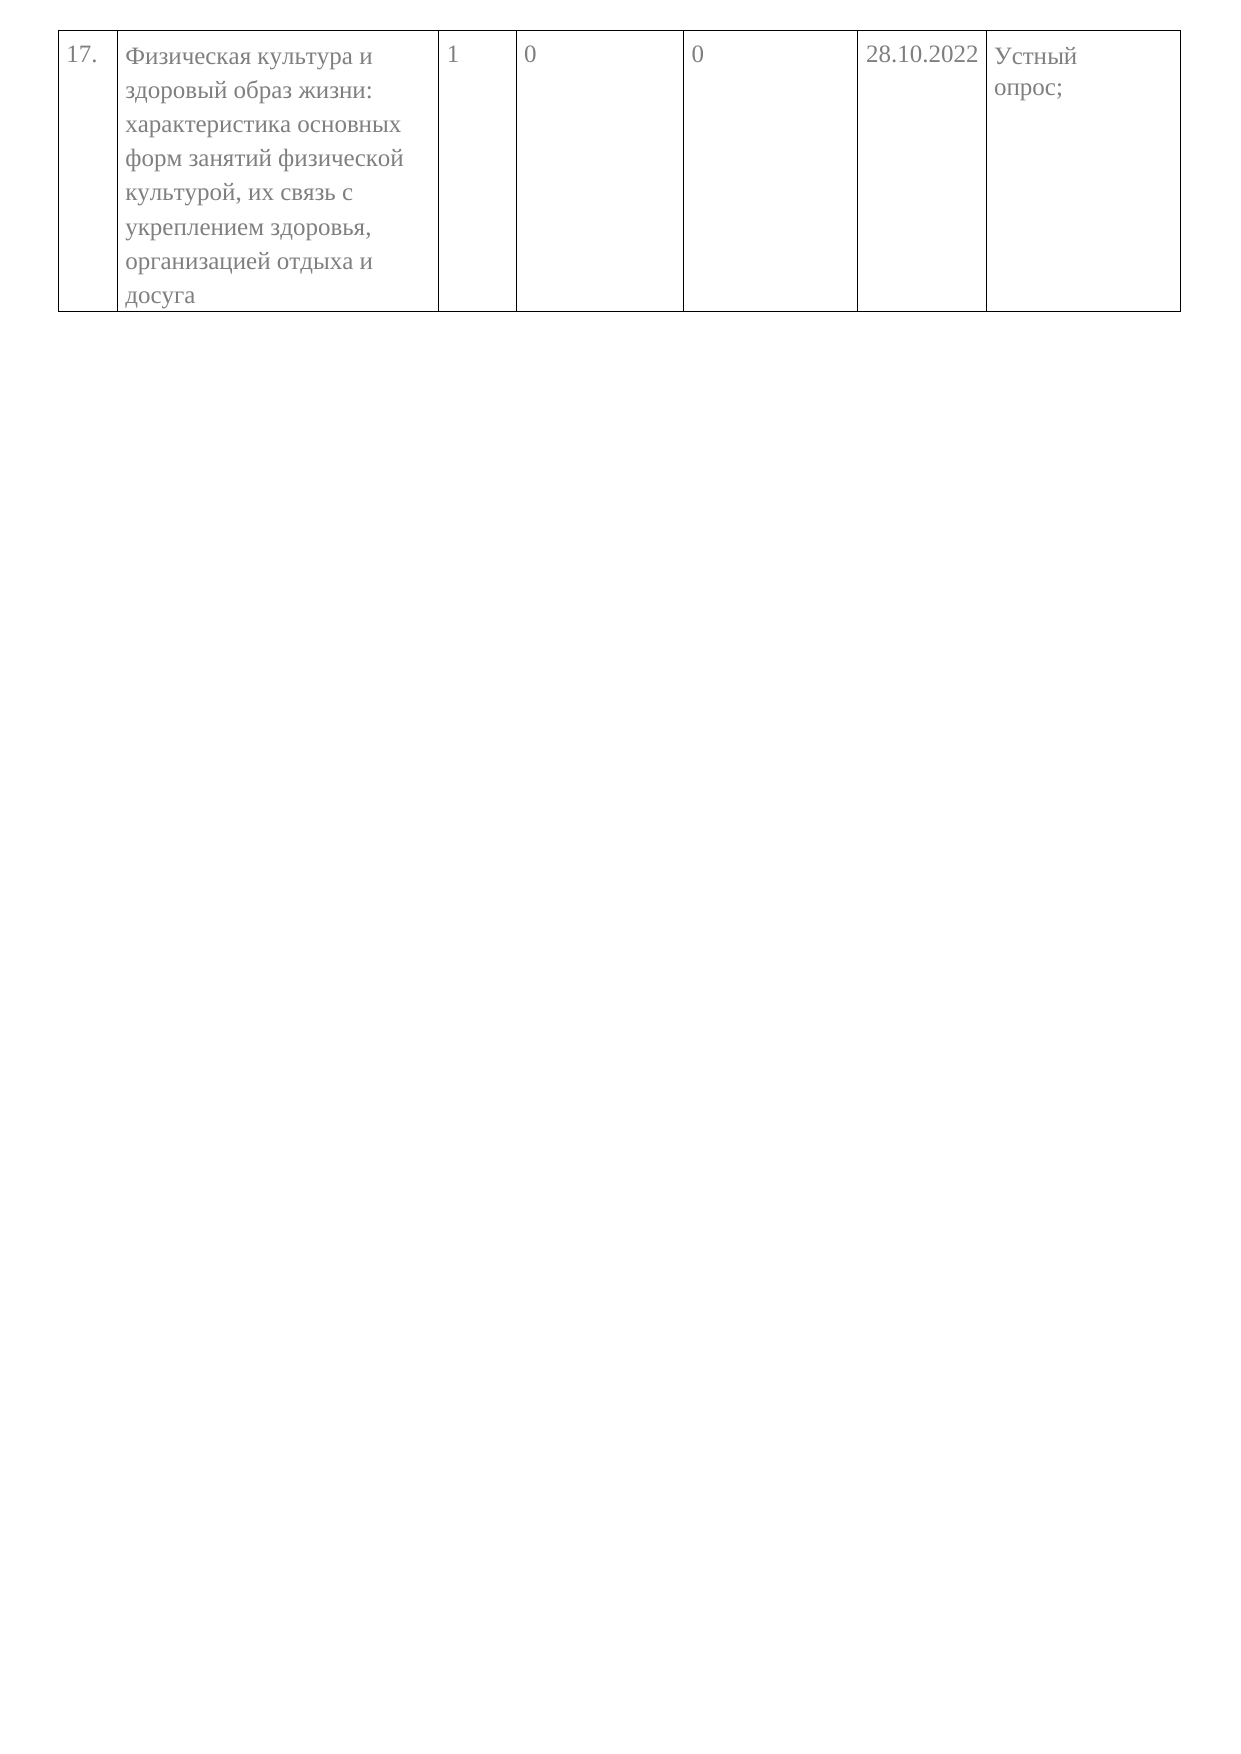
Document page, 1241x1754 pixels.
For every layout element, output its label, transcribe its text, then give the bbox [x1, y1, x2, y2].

table_cell Физическая культура и здоровый образ жизни: характеристика основных форм занятий физической культурой, их связь с укреплением здоровья, организацией отдыха и досуга [118, 31, 438, 311]
table_cell 0 [517, 31, 683, 311]
table_cell Устный опрос; [987, 31, 1180, 311]
table_cell 28.10.2022 [858, 31, 986, 311]
table_cell 0 [684, 31, 857, 311]
table_cell 17. [59, 31, 117, 311]
table_cell 1 [439, 31, 516, 311]
